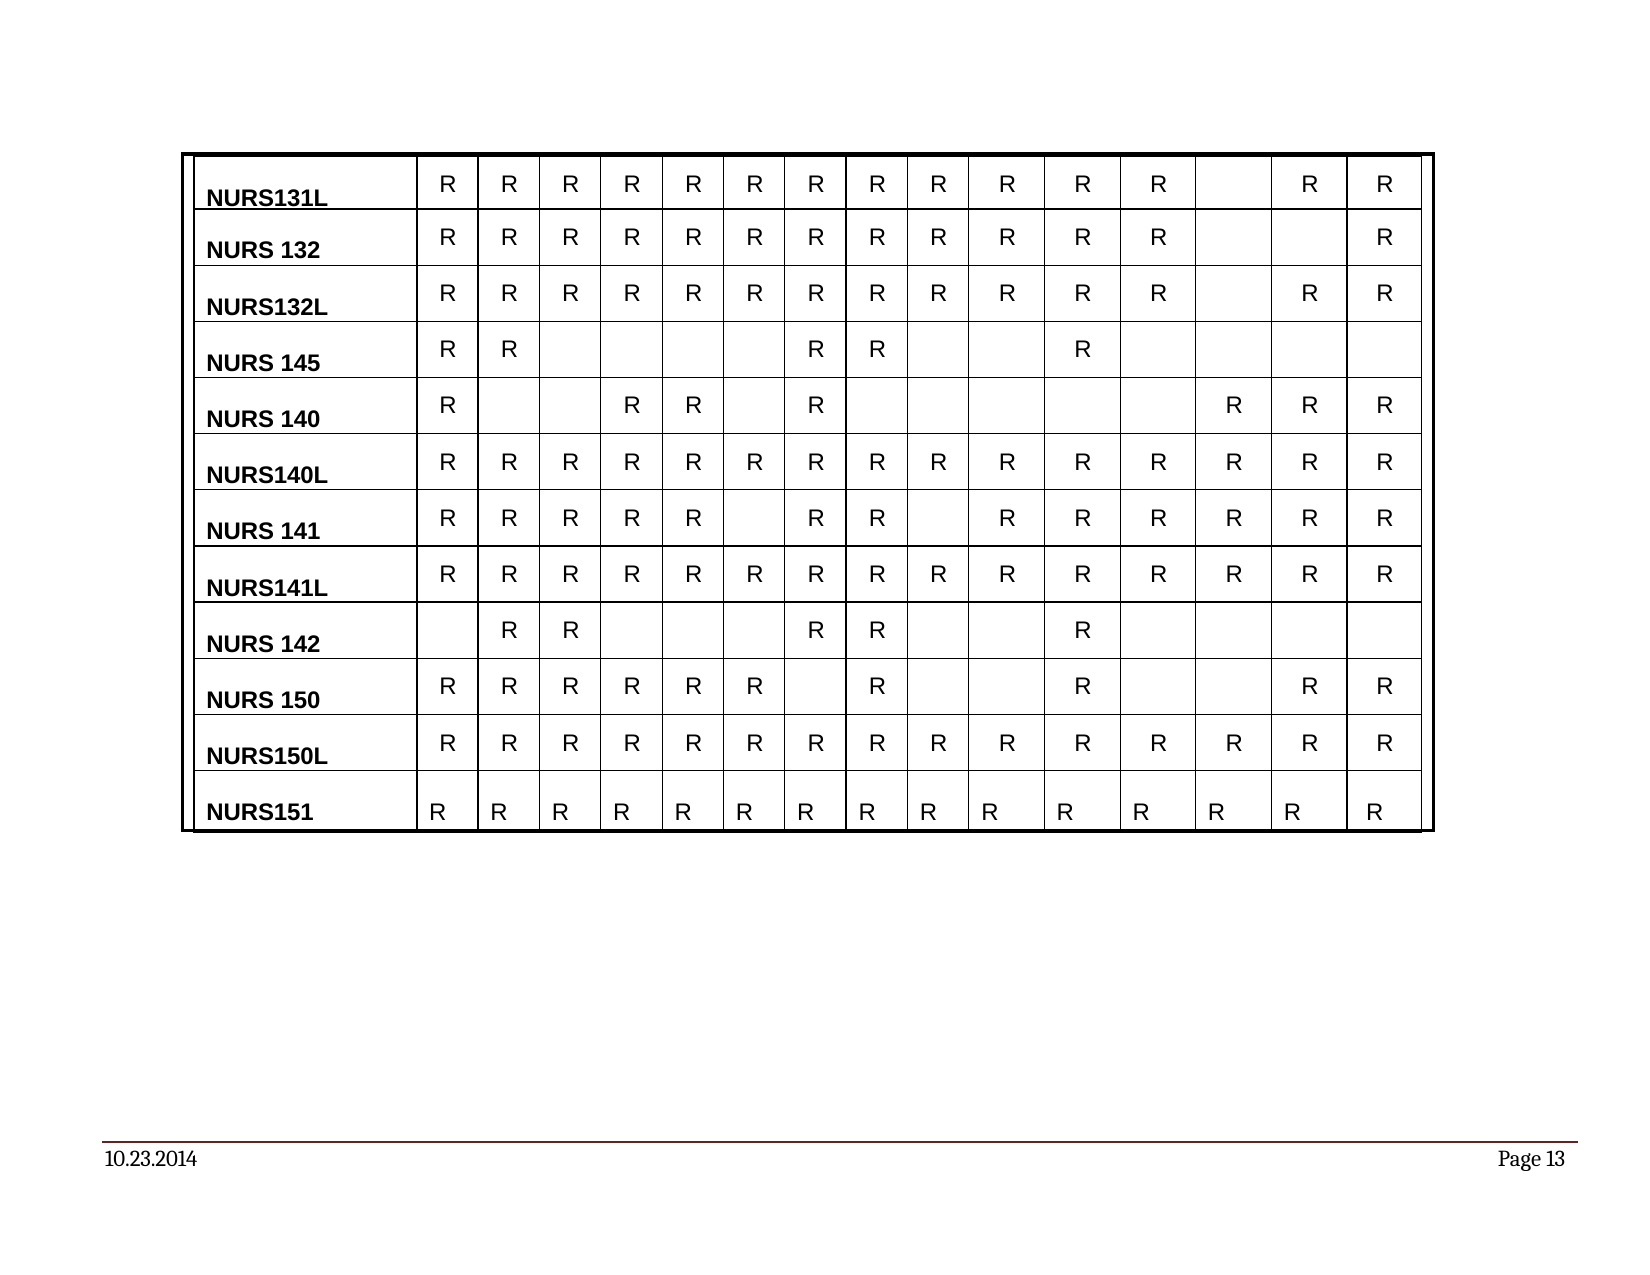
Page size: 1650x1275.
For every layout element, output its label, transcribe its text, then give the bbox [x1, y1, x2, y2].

table_cell R [418, 659, 477, 714]
table_cell [1121, 322, 1195, 377]
table_cell R [847, 490, 907, 545]
table_cell R [1272, 378, 1346, 433]
table_cell NURS 132 [195, 210, 416, 264]
table_cell R [418, 378, 477, 433]
table_cell R [785, 603, 845, 658]
table_cell R [1121, 266, 1195, 321]
table_cell NURS 150 [195, 659, 416, 714]
table_cell [184, 377, 193, 433]
table_cell R [601, 210, 662, 264]
table_cell [908, 490, 968, 545]
table_cell R [724, 659, 784, 714]
table_cell [184, 545, 193, 601]
table_cell NURS140L [195, 434, 416, 489]
table_cell R [418, 434, 477, 489]
table_cell [1196, 322, 1271, 377]
table_cell R [847, 771, 907, 829]
table_cell R [479, 547, 539, 601]
table_cell R [847, 603, 907, 658]
table_cell [1121, 378, 1195, 433]
table_cell [418, 603, 477, 658]
table_header R [663, 157, 723, 208]
table_cell R [479, 603, 539, 658]
table_cell [1045, 378, 1120, 433]
table_cell NURS150L [195, 715, 416, 770]
table_cell [1422, 545, 1432, 601]
table_cell R [847, 547, 907, 601]
table_cell [184, 321, 193, 377]
table_cell [1348, 603, 1421, 658]
table_header R [1045, 157, 1120, 208]
table_header R [724, 157, 784, 208]
table_cell R [908, 266, 968, 321]
table_cell R [663, 715, 723, 770]
table_cell R [663, 771, 723, 829]
table_cell R [540, 266, 600, 321]
table_cell [969, 659, 1044, 714]
table_cell R [724, 266, 784, 321]
table_cell R [1272, 715, 1346, 770]
table_cell R [601, 490, 662, 545]
table_cell R [418, 547, 477, 601]
table_cell R [479, 490, 539, 545]
table_cell R [847, 322, 907, 377]
table_cell [540, 322, 600, 377]
table_cell [1422, 601, 1432, 658]
table_header R [1272, 157, 1346, 208]
table_cell R [969, 715, 1044, 770]
table_cell R [1196, 715, 1271, 770]
table_cell R [1045, 603, 1120, 658]
table_cell R [1045, 490, 1120, 545]
table_cell R [1045, 771, 1120, 829]
table_cell R [908, 210, 968, 264]
table_cell R [847, 210, 907, 264]
table_cell [1121, 603, 1195, 658]
table_cell [724, 378, 784, 433]
table_cell R [1272, 659, 1346, 714]
table_cell R [1196, 490, 1271, 545]
table_cell [1422, 321, 1432, 377]
table_cell NURS 141 [195, 490, 416, 545]
table_cell NURS141L [195, 547, 416, 601]
table_cell R [1121, 771, 1195, 829]
table_cell R [1045, 266, 1120, 321]
table_cell R [785, 322, 845, 377]
table_cell R [1348, 715, 1421, 770]
table_cell R [663, 659, 723, 714]
table_cell [908, 322, 968, 377]
table_cell R [724, 547, 784, 601]
table_cell R [908, 771, 968, 829]
table_header R [418, 157, 477, 208]
table_cell R [1045, 715, 1120, 770]
table_header [1422, 156, 1432, 208]
table_cell R [1348, 547, 1421, 601]
table_header R [969, 157, 1044, 208]
table_cell R [969, 490, 1044, 545]
table_header R [479, 157, 539, 208]
table_cell R [479, 434, 539, 489]
table_cell R [601, 434, 662, 489]
table_cell R [1348, 378, 1421, 433]
table_cell [1196, 266, 1271, 321]
table_cell [479, 378, 539, 433]
table_cell R [1272, 490, 1346, 545]
table_cell [184, 208, 193, 264]
table_cell R [479, 771, 539, 829]
table_cell [184, 265, 193, 321]
table_cell R [1196, 434, 1271, 489]
table_cell [1348, 322, 1421, 377]
table_cell R [418, 490, 477, 545]
table_cell R [785, 266, 845, 321]
table_cell R [1045, 210, 1120, 264]
table_header R [785, 157, 845, 208]
table_cell [1422, 208, 1432, 264]
table_cell R [540, 715, 600, 770]
table_cell R [1121, 210, 1195, 264]
table_header [1196, 157, 1271, 208]
table_cell [184, 714, 193, 770]
table_cell R [1348, 210, 1421, 264]
table_cell R [908, 547, 968, 601]
table_cell R [1272, 547, 1346, 601]
table_cell R [1121, 547, 1195, 601]
table_cell [1422, 770, 1432, 829]
table_cell R [479, 210, 539, 264]
table_cell R [418, 210, 477, 264]
table_cell R [1121, 434, 1195, 489]
table_cell R [847, 266, 907, 321]
table_cell R [1348, 659, 1421, 714]
table_header R [847, 157, 907, 208]
table_cell R [540, 210, 600, 264]
table_cell R [969, 547, 1044, 601]
table_cell R [847, 659, 907, 714]
table_cell [1196, 603, 1271, 658]
table_cell [1196, 210, 1271, 264]
table_cell [847, 378, 907, 433]
table_cell R [540, 603, 600, 658]
table_cell R [785, 715, 845, 770]
table_header R [908, 157, 968, 208]
table_cell R [601, 771, 662, 829]
table_cell R [540, 547, 600, 601]
table_cell R [663, 378, 723, 433]
table_cell NURS 145 [195, 322, 416, 377]
table_cell [908, 603, 968, 658]
table_cell [969, 378, 1044, 433]
table_cell [184, 658, 193, 714]
table_cell R [1045, 547, 1120, 601]
table_cell R [418, 715, 477, 770]
table_header R [1348, 157, 1421, 208]
table_cell R [479, 715, 539, 770]
table_cell R [1348, 266, 1421, 321]
table_cell R [1196, 378, 1271, 433]
table_cell R [540, 659, 600, 714]
table_cell R [1045, 322, 1120, 377]
table_cell [601, 322, 662, 377]
table_cell R [479, 322, 539, 377]
table_cell NURS 140 [195, 378, 416, 433]
table_cell R [1121, 715, 1195, 770]
table_cell R [1196, 547, 1271, 601]
table_cell R [1348, 490, 1421, 545]
table_cell NURS151 [195, 771, 416, 829]
table_header NURS131L [195, 157, 416, 208]
table_cell R [785, 378, 845, 433]
table_cell R [908, 715, 968, 770]
table_cell R [1045, 434, 1120, 489]
table_cell R [1272, 771, 1346, 829]
table_cell R [601, 659, 662, 714]
table_cell R [663, 210, 723, 264]
table_cell [724, 603, 784, 658]
table_cell [1272, 210, 1346, 264]
table_cell [184, 489, 193, 545]
table_cell R [724, 210, 784, 264]
table_cell R [1196, 771, 1271, 829]
table_cell [1272, 603, 1346, 658]
table_cell R [540, 490, 600, 545]
table_cell R [969, 210, 1044, 264]
table_cell NURS132L [195, 266, 416, 321]
table_cell R [663, 434, 723, 489]
table_cell [184, 601, 193, 658]
table_cell [1422, 489, 1432, 545]
table_cell R [908, 434, 968, 489]
table_cell [785, 659, 845, 714]
table_cell R [663, 547, 723, 601]
table_cell R [601, 547, 662, 601]
table_cell R [663, 266, 723, 321]
table_cell R [785, 434, 845, 489]
table_cell [969, 322, 1044, 377]
table_cell R [418, 266, 477, 321]
table_header [184, 156, 193, 208]
table_cell R [847, 434, 907, 489]
table_cell [184, 770, 193, 829]
table_cell [1422, 377, 1432, 433]
table_cell [663, 322, 723, 377]
table_cell R [724, 715, 784, 770]
table_cell [724, 490, 784, 545]
table_cell R [601, 266, 662, 321]
table_cell R [601, 378, 662, 433]
table_cell R [1348, 771, 1421, 829]
table_cell [969, 603, 1044, 658]
table_cell R [540, 434, 600, 489]
table_cell R [969, 434, 1044, 489]
table_cell R [724, 434, 784, 489]
table_cell R [785, 771, 845, 829]
table_header R [601, 157, 662, 208]
table_cell [663, 603, 723, 658]
table_cell [908, 378, 968, 433]
table_cell R [847, 715, 907, 770]
table_cell R [785, 547, 845, 601]
table_header R [1121, 157, 1195, 208]
table_cell [1422, 714, 1432, 770]
table_cell [540, 378, 600, 433]
table_cell [1272, 322, 1346, 377]
table_cell [1422, 658, 1432, 714]
table_cell R [663, 490, 723, 545]
table_cell R [418, 771, 477, 829]
table_cell R [1348, 434, 1421, 489]
table_cell [908, 659, 968, 714]
table_cell [1196, 659, 1271, 714]
table_cell R [785, 490, 845, 545]
table_cell [1422, 265, 1432, 321]
table_cell R [785, 210, 845, 264]
table_cell R [1272, 434, 1346, 489]
table_cell R [601, 715, 662, 770]
table_cell [601, 603, 662, 658]
table_cell R [724, 771, 784, 829]
table_cell R [418, 322, 477, 377]
table_cell [184, 433, 193, 489]
table_cell [1422, 433, 1432, 489]
table_cell R [1121, 490, 1195, 545]
table_cell R [479, 266, 539, 321]
table_cell NURS 142 [195, 603, 416, 658]
table_cell R [540, 771, 600, 829]
table_cell [724, 322, 784, 377]
table_cell [1121, 659, 1195, 714]
table_cell R [969, 771, 1044, 829]
table_cell R [479, 659, 539, 714]
table_header R [540, 157, 600, 208]
table_cell R [969, 266, 1044, 321]
table_cell R [1045, 659, 1120, 714]
table_cell R [1272, 266, 1346, 321]
